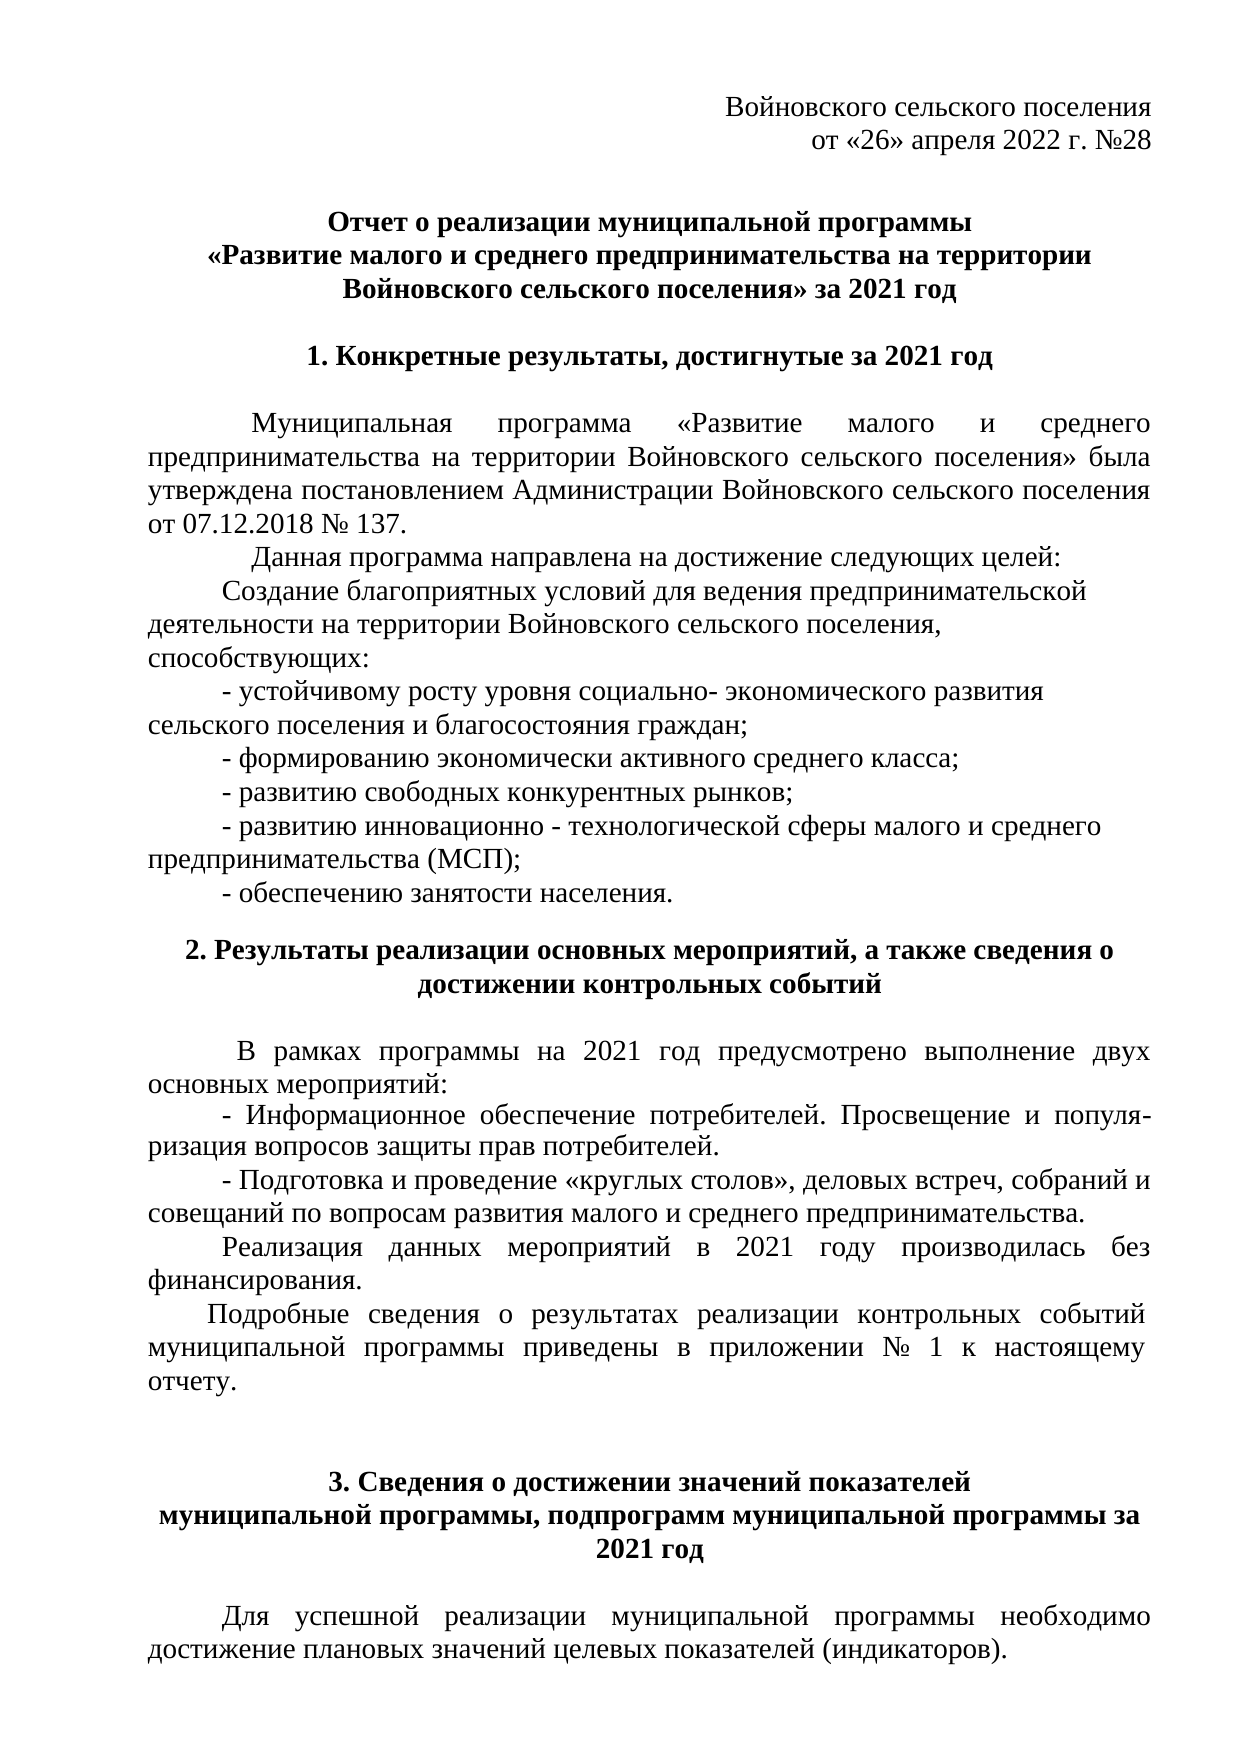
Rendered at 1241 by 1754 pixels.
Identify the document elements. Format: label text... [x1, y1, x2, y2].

text Отчет о реализации муниципальной программы [148, 204, 1152, 237]
text - Подготовка и проведение «круглых столов», деловых встреч, собраний и совещаний по вопросам развития малого и среднего предпринимательства. [148, 1162, 1152, 1229]
text Создание благоприятных условий для ведения предпринимательской деятельности на территории Войновского сельского поселения, способствующих: [148, 573, 1152, 673]
text Подробные сведения о результатах реализации контрольных событий муниципальной программы приведены в приложении № 1 к настоящему отчету. [148, 1296, 1146, 1397]
text от «26» апреля 2022 г. №28 [148, 122, 1152, 156]
text - развитию инновационно - технологической сферы малого и среднего предпринимательства (МСП); [148, 808, 1152, 875]
text 3. Сведения о достижении значений показателей [148, 1464, 1152, 1497]
text - обеспечению занятости населения. [148, 875, 1152, 908]
text - формированию экономически активного среднего класса; [148, 741, 1152, 774]
text - устойчивому росту уровня социально- экономического развития сельского поселения и благосостояния граждан; [148, 673, 1152, 741]
text Данная программа направлена на достижение следующих целей: [148, 539, 1152, 573]
text 2. Результаты реализации основных мероприятий, а также сведения о достижении контрольных событий [148, 932, 1152, 999]
text - развитию свободных конкурентных рынков; [148, 774, 1152, 808]
text В рамках программы на 2021 год предусмотрено выполнение двух основных мероприятий: [148, 1033, 1152, 1100]
text муниципальной программы, подпрограмм муниципальной программы за 2021 год [148, 1497, 1152, 1564]
text 1. Конкретные результаты, достигнутые за 2021 год [148, 338, 1152, 372]
text - Информационное обеспечение потребителей. Просвещение и популяризация вопросов защиты прав потребителей. [148, 1100, 1152, 1162]
text Войновского сельского поселения [148, 89, 1152, 122]
text Реализация данных мероприятий в 2021 году производилась без финансирования. [148, 1229, 1152, 1296]
text Для успешной реализации муниципальной программы необходимо достижение плановых значений целевых показателей (индикаторов). [148, 1598, 1152, 1665]
text «Развитие малого и среднего предпринимательства на территории Войновского сельского поселения» за 2021 год [148, 237, 1152, 304]
text Муниципальная программа «Развитие малого и среднего предпринимательства на территории Войновского сельского поселения» была утверждена постановлением Администрации Войновского сельского поселения от 07.12.2018 № 137. [148, 405, 1152, 539]
